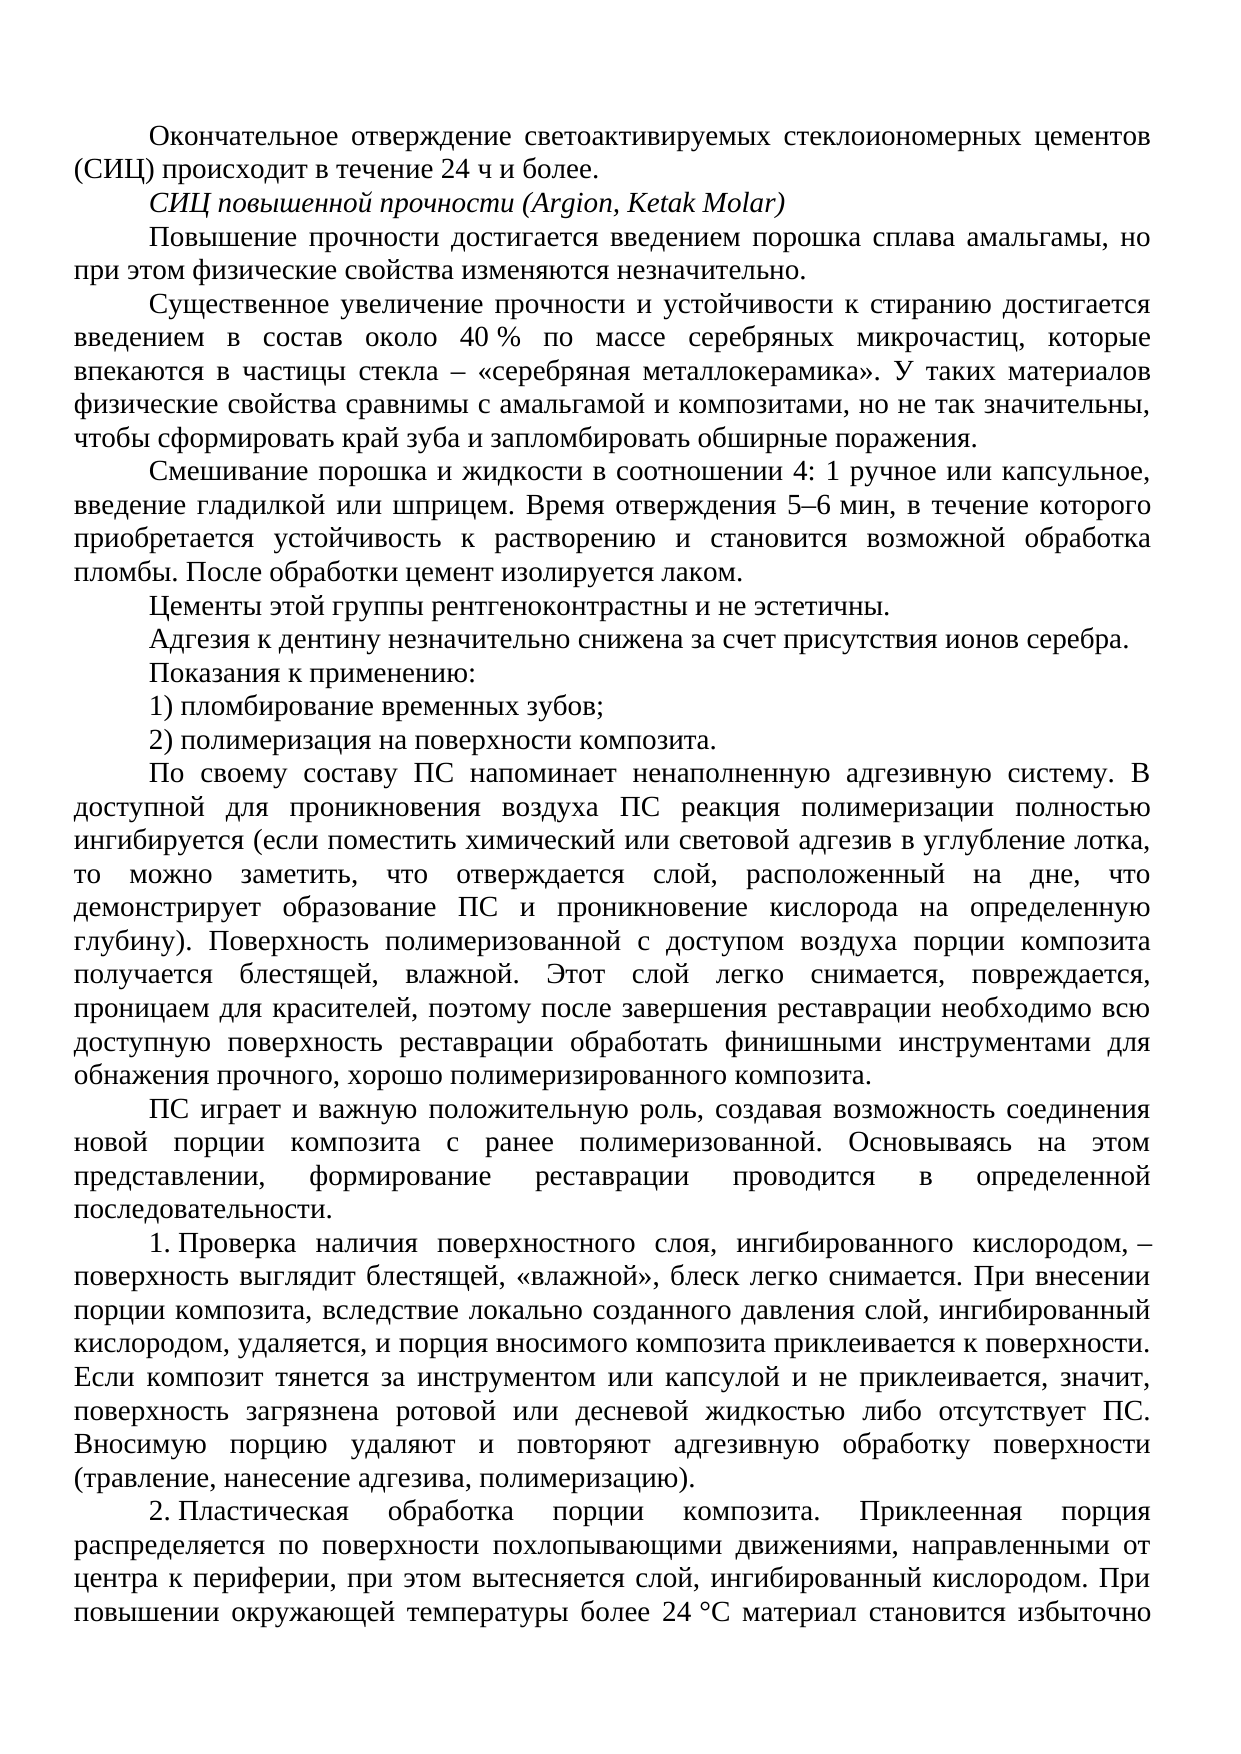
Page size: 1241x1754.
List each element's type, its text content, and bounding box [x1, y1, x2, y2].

text Адгезия к дентину незначительно снижена за счет присутствия ионов серебра. [74, 621, 1152, 655]
text Показания к применению: [74, 655, 1152, 688]
text ПС играет и важную положительную роль, создавая возможность соединения новой порции композита с ранее полимеризованной. Основываясь на этом представлении, формирование реставрации проводится в определенной последовательности. [74, 1091, 1152, 1225]
text 2) полимеризация на поверхности композита. [74, 722, 1152, 755]
text Существенное увеличение прочности и устойчивости к стиранию достигается введением в состав около 40 % по массе серебряных микрочастиц, которые впекаются в частицы стекла – «серебряная металлокерамика». У таких материалов физические свойства сравнимы с амальгамой и композитами, но не так значительны, чтобы сформировать край зуба и запломбировать обширные поражения. [74, 286, 1152, 453]
text Цементы этой группы рентгеноконтрастны и не эстетичны. [74, 588, 1152, 621]
text Повышение прочности достигается введением порошка сплава амальгамы, но при этом физические свойства изменяются незначительно. [74, 219, 1152, 286]
text 1) пломбирование временных зубов; [74, 688, 1152, 722]
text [74, 1493, 1152, 1627]
text 1. Проверка наличия поверхностного слоя, ингибированного кислородом, – поверхность выглядит блестящей, «влажной», блеск легко снимается. При внесении порции композита, вследствие локально созданного давления слой, ингибированный кислородом, удаляется, и порция вносимого композита приклеивается к поверхности. Если композит тянется за инструментом или капсулой и не приклеивается, значит, поверхность загрязнена ротовой или десневой жидкостью либо отсутствует ПС. Вносимую порцию удаляют и повторяют адгезивную обработку поверхности (травление, нанесение адгезива, полимеризацию). [74, 1225, 1152, 1493]
text СИЦ повышенной прочности (Argion, Kеtak Molar) [74, 185, 1152, 219]
text Смешивание порошка и жидкости в соотношении 4: 1 ручное или капсульное, введение гладилкой или шприцем. Время отверждения 5–6 мин, в течение которого приобретается устойчивость к растворению и становится возможной обработка пломбы. После обработки цемент изолируется лаком. [74, 453, 1152, 588]
text По своему составу ПС напоминает ненаполненную адгезивную систему. В доступной для проникновения воздуха ПС реакция полимеризации полностью ингибируется (если поместить химический или световой адгезив в углубление лотка, то можно заметить, что отверждается слой, расположенный на дне, что демонстрирует образование ПС и проникновение кислорода на определенную глубину). Поверхность полимеризованной с доступом воздуха порции композита получается блестящей, влажной. Этот слой легко снимается, повреждается, проницаем для красителей, поэтому после завершения реставрации необходимо всю доступную поверхность реставрации обработать финишными инструментами для обнажения прочного, хорошо полимеризированного композита. [74, 755, 1152, 1091]
text Окончательное отверждение светоактивируемых стеклоиономерных цементов (СИЦ) происходит в течение 24 ч и более. [74, 118, 1152, 185]
